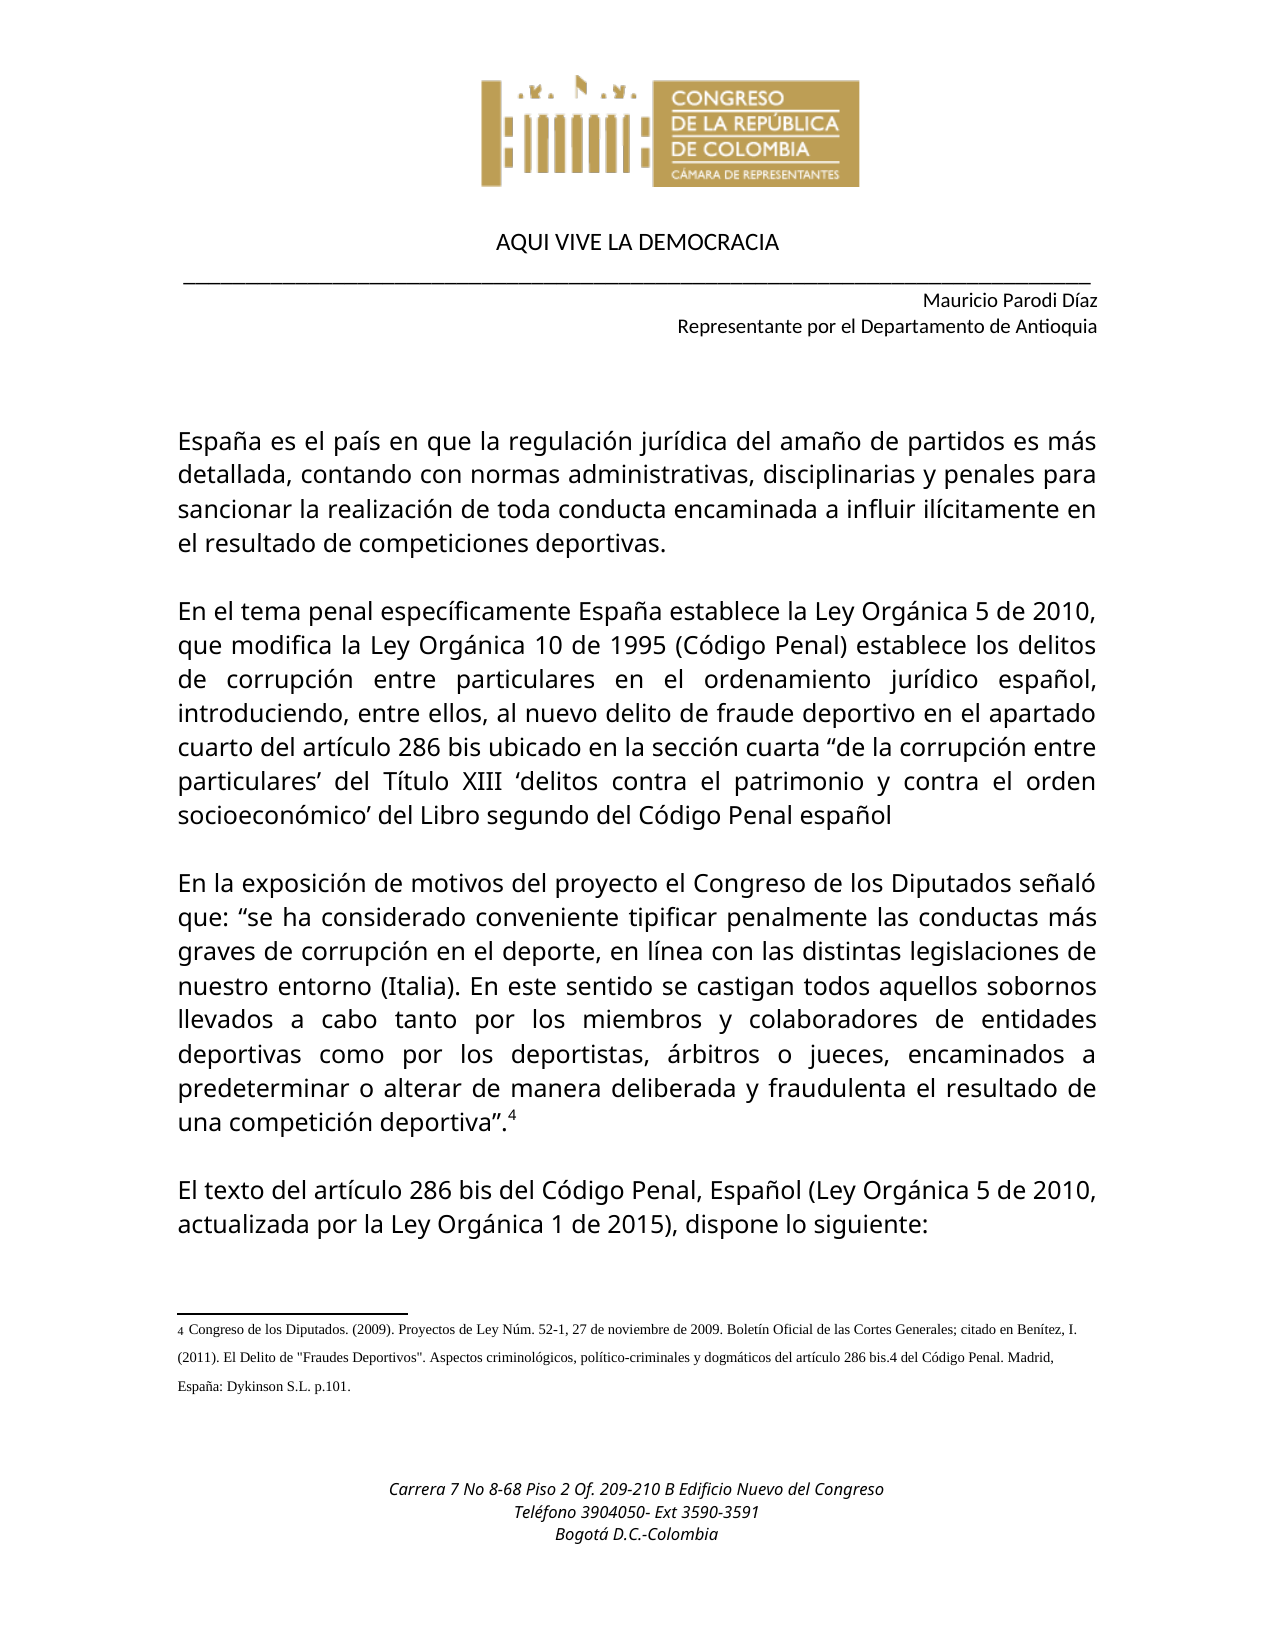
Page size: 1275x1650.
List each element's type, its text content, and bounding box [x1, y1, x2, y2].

picture [481, 75, 860, 187]
text España es el país en que la regulación jurídica del amaño de partidos es más detallada, contando con normas administrativas, disciplinarias y penales para sancionar la realización de toda conducta encaminada a influir ilícitamente en el resultado de competiciones deportivas. [177, 423, 1098, 559]
text En la exposición de motivos del proyecto el Congreso de los Diputados señaló que: “se ha considerado conveniente tipificar penalmente las conductas más graves de corrupción en el deporte, en línea con las distintas legislaciones de nuestro entorno (Italia). En este sentido se castigan todos aquellos sobornos llevados a cabo tanto por los miembros y colaboradores de entidades deportivas como por los deportistas, árbitros o jueces, encaminados a predeterminar o alterar de manera deliberada y fraudulenta el resultado de una competición deportiva”. [177, 866, 1098, 1138]
text En el tema penal específicamente España establece la Ley Orgánica 5 de 2010, que modifica la Ley Orgánica 10 de 1995 (Código Penal) establece los delitos de corrupción entre particulares en el ordenamiento jurídico español, introduciendo, entre ellos, al nuevo delito de fraude deportivo en el apartado cuarto del artículo 286 bis ubicado en la sección cuarta “de la corrupción entre particulares’ del Título XIII ‘delitos contra el patrimonio y contra el orden socioeconómico’ del Libro segundo del Código Penal español [177, 593, 1098, 832]
text El texto del artículo 286 bis del Código Penal, Español (Ley Orgánica 5 de 2010, actualizada por la Ley Orgánica 1 de 2015), dispone lo siguiente: [177, 1172, 1098, 1241]
